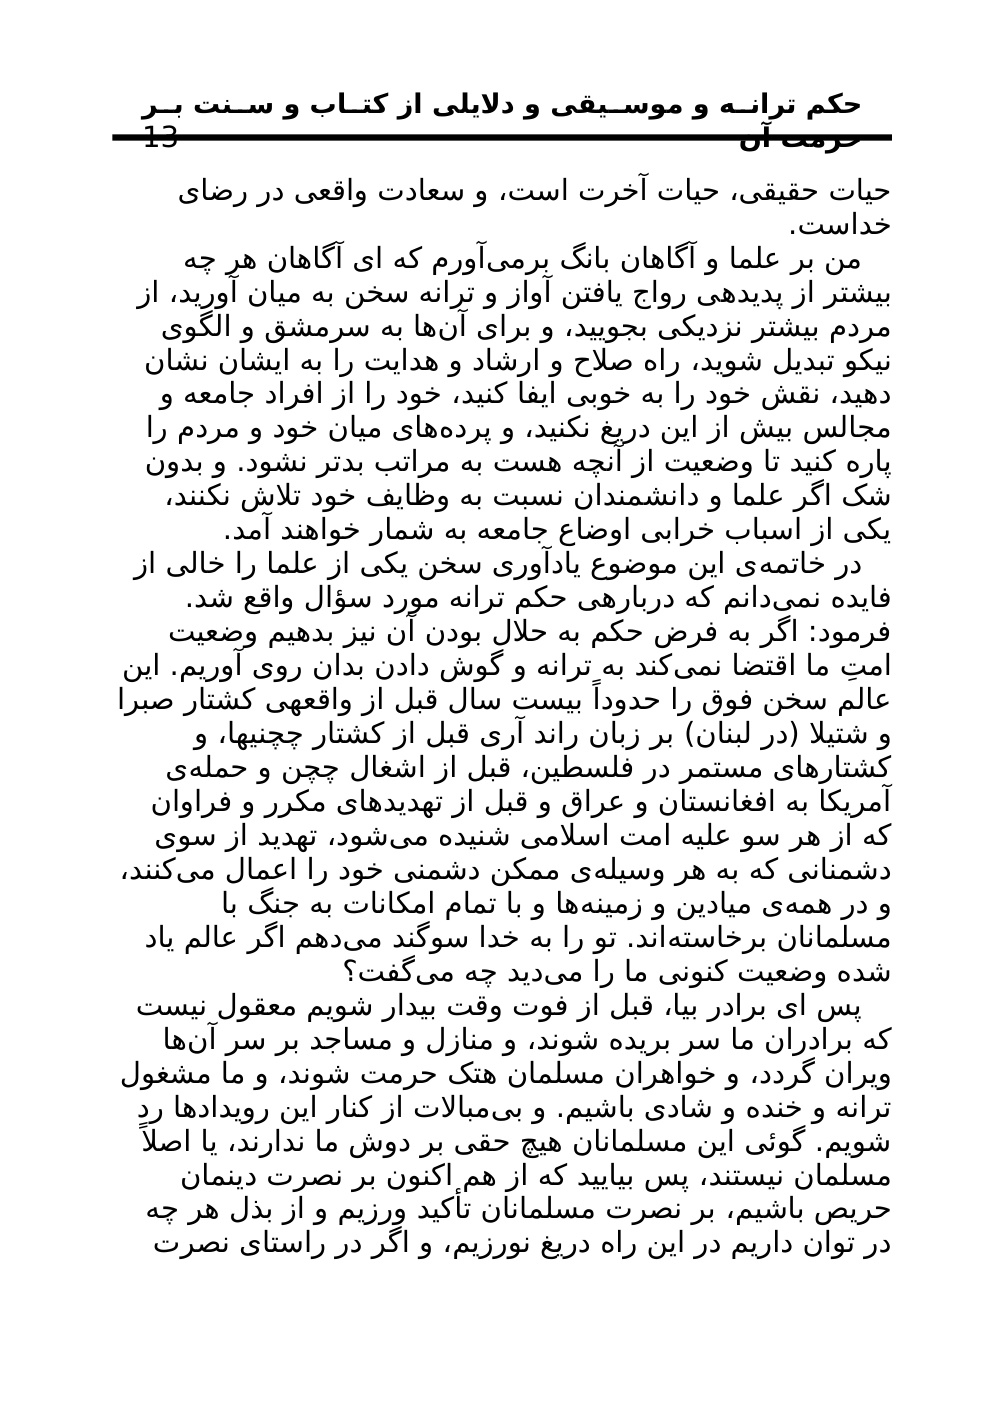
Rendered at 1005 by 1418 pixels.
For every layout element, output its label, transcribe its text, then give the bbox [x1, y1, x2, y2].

text در خاتمه‌ی این موضوع یادآوری سخن یکی از علما را خالی از فایده نمی‌دانم که درباره‎ی حکم ترانه مورد سؤال واقع شد. فرمود: اگر به فرض حکم به حلال بودن آن نیز بدهیم وضعیت امتِ ما اقتضا نمی‌کند به ترانه و گوش دادن بدان روی آوریم. این عالم سخن فوق را حدوداً بیست سال قبل از واقعه‎ی کشتار صبرا و شتیلا (در لبنان) بر زبان راند آری قبل از کشتار چچنی‎ها، و کشتارهای مستمر در فلسطین، قبل از اشغال چچن و حمله‌ی آمریکا به افغانستان و عراق و قبل از تهدیدهای مکرر و فراوان که از هر سو علیه امت اسلامی شنیده می‌شود، تهدید از سوی دشمنانی که به هر وسیله‌ی ممکن دشمنی خود را اعمال می‌کنند، و در همه‌‌ی میادین و زمینه‌ها و با تمام امکانات به جنگ با مسلمانان برخاسته‌اند. تو را به خدا سوگند می‌دهم اگر عالم یاد شده وضعیت کنونی ما را می‌دید چه می‌گفت؟ [112, 547, 892, 988]
text من بر علما و آگاهان بانگ برمی‌آورم که ای آگاهان هر چه بیشتر از پدیده‎ی رواج یافتن آواز و ترانه سخن به میان آورید، از مردم بیشتر نزدیکی بجویید، و برای آن‌ها به سرمشق و الگوی نیکو تبدیل شوید، راه صلاح و ارشاد و هدایت را به ایشان نشان دهید، نقش خود را به خوبی ایفا کنید، خود را از افراد جامعه و مجالس بیش از این دریغ نکنید، و پرده‌های میان خود و مردم را پاره کنید تا وضعیت از آن‎چه هست به مراتب بدتر نشود. و بدون شک اگر علما و دانش‎مندان نسبت به وظایف خود تلاش نکنند، یکی از اسباب خرابی اوضاع جامعه به شمار خواهند آمد. [112, 241, 892, 547]
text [112, 173, 892, 241]
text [112, 988, 892, 1260]
